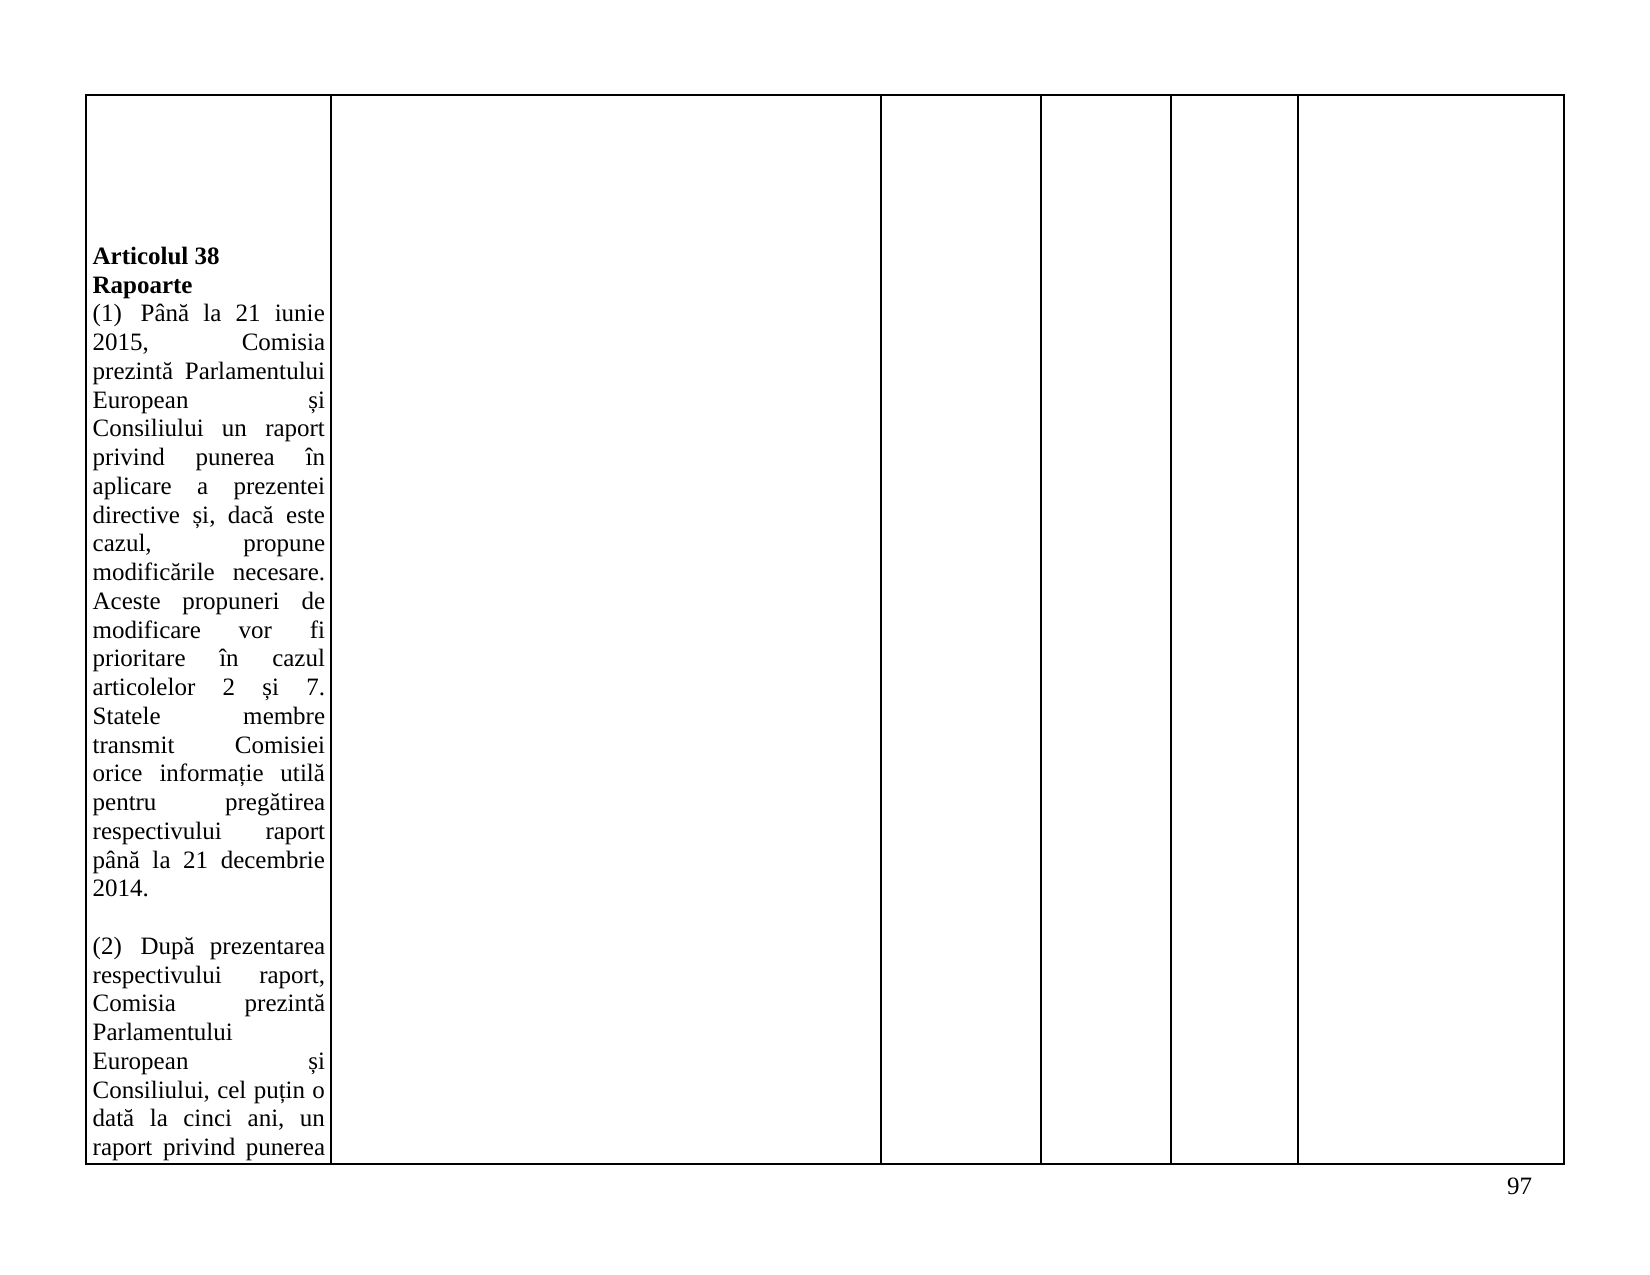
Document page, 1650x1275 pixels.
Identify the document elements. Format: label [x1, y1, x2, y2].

table_cell [1299, 96, 1563, 1163]
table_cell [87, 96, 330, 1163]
table_cell [882, 96, 1040, 1163]
table_cell [1172, 96, 1297, 1163]
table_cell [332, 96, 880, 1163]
table_cell [1042, 96, 1170, 1163]
